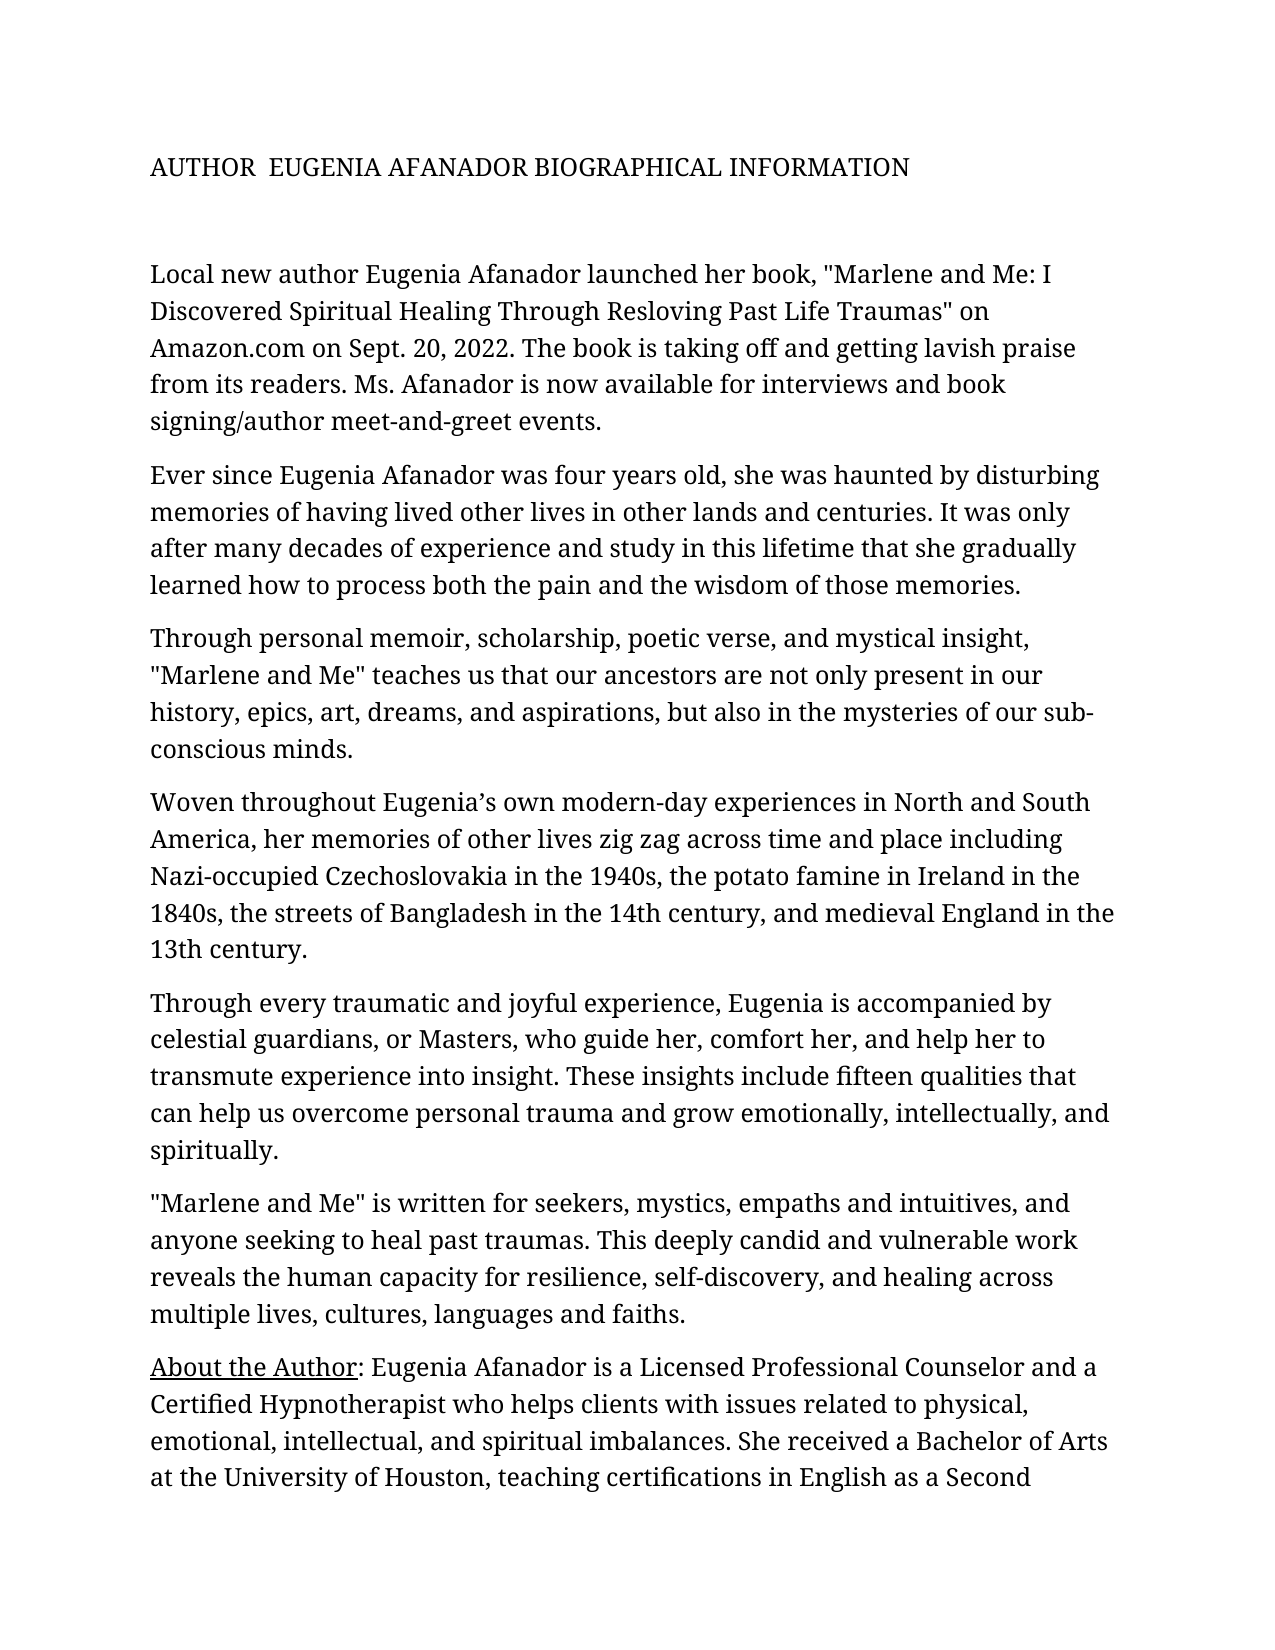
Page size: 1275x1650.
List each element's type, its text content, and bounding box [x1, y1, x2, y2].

text Through personal memoir, scholarship, poetic verse, and mystical insight, "Marlene and Me" teaches us that our ancestors are not only present in our history, epics, art, dreams, and aspirations, but also in the mysteries of our sub-conscious minds. [150, 621, 1125, 766]
text "Marlene and Me" is written for seekers, mystics, empaths and intuitives, and anyone seeking to heal past traumas. This deeply candid and vulnerable work reveals the human capacity for resilience, self-discovery, and healing across multiple lives, cultures, languages and faiths. [150, 1186, 1125, 1330]
text Through every traumatic and joyful experience, Eugenia is accompanied by celestial guardians, or Masters, who guide her, comfort her, and help her to transmute experience into insight. These insights include fifteen qualities that can help us overcome personal trauma and grow emotionally, intellectually, and spiritually. [150, 985, 1125, 1167]
text Woven throughout Eugenia’s own modern-day experiences in North and South America, her memories of other lives zig zag across time and place including Nazi-occupied Czechoslovakia in the 1940s, the potato famine in Ireland in the 1840s, the streets of Bangladesh in the 14th century, and medieval England in the 13th century. [150, 785, 1125, 966]
text Ever since Eugenia Afanador was four years old, she was haunted by disturbing memories of having lived other lives in other lands and centuries. It was only after many decades of experience and study in this lifetime that she gradually learned how to process both the pain and the wisdom of those memories. [150, 457, 1125, 602]
text AUTHOR EUGENIA AFANADOR BIOGRAPHICAL INFORMATION [150, 150, 1125, 184]
text Local new author Eugenia Afanador launched her book, "Marlene and Me: I Discovered Spiritual Healing Through Resloving Past Life Traumas" on Amazon.com on Sept. 20, 2022. The book is taking off and getting lavish praise from its readers. Ms. Afanador is now available for interviews and book signing/author meet-and-greet events. [150, 257, 1125, 438]
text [150, 1350, 1125, 1494]
